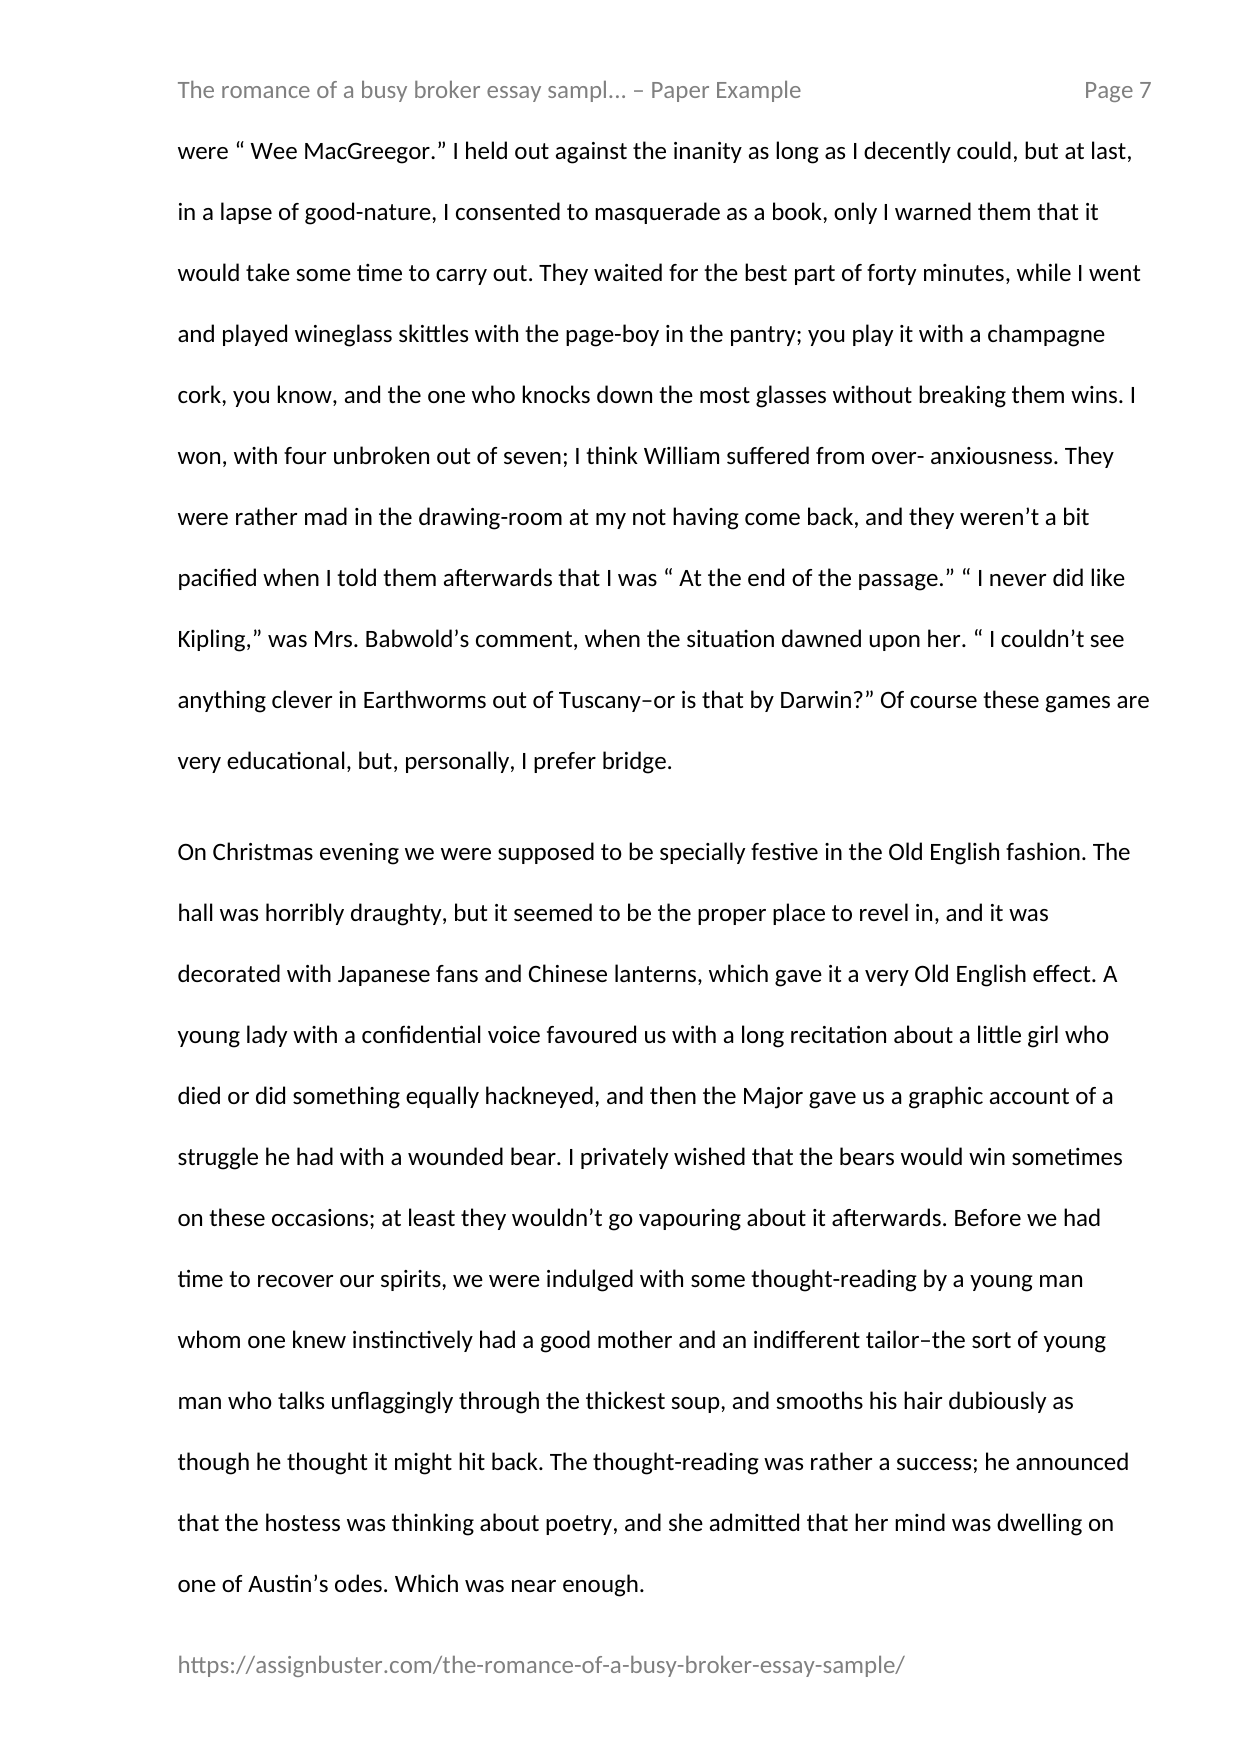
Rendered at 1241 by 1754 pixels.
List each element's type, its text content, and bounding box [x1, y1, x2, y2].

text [177, 135, 1152, 776]
text On Christmas evening we were supposed to be specially festive in the Old English fashion. The hall was horribly draughty, but it seemed to be the proper place to revel in, and it was decorated with Japanese fans and Chinese lanterns, which gave it a very Old English effect. A young lady with a confidential voice favoured us with a long recitation about a little girl who died or did something equally hackneyed, and then the Major gave us a graphic account of a struggle he had with a wounded bear. I privately wished that the bears would win sometimes on these occasions; at least they wouldn’t go vapouring about it afterwards. Before we had time to recover our spirits, we were indulged with some thought-reading by a young man whom one knew instinctively had a good mother and an indifferent tailor–the sort of young man who talks unflaggingly through the thickest soup, and smooths his hair dubiously as though he thought it might hit back. The thought-reading was rather a success; he announced that the hostess was thinking about poetry, and she admitted that her mind was dwelling on one of Austin’s odes. Which was near enough. [177, 836, 1152, 1599]
